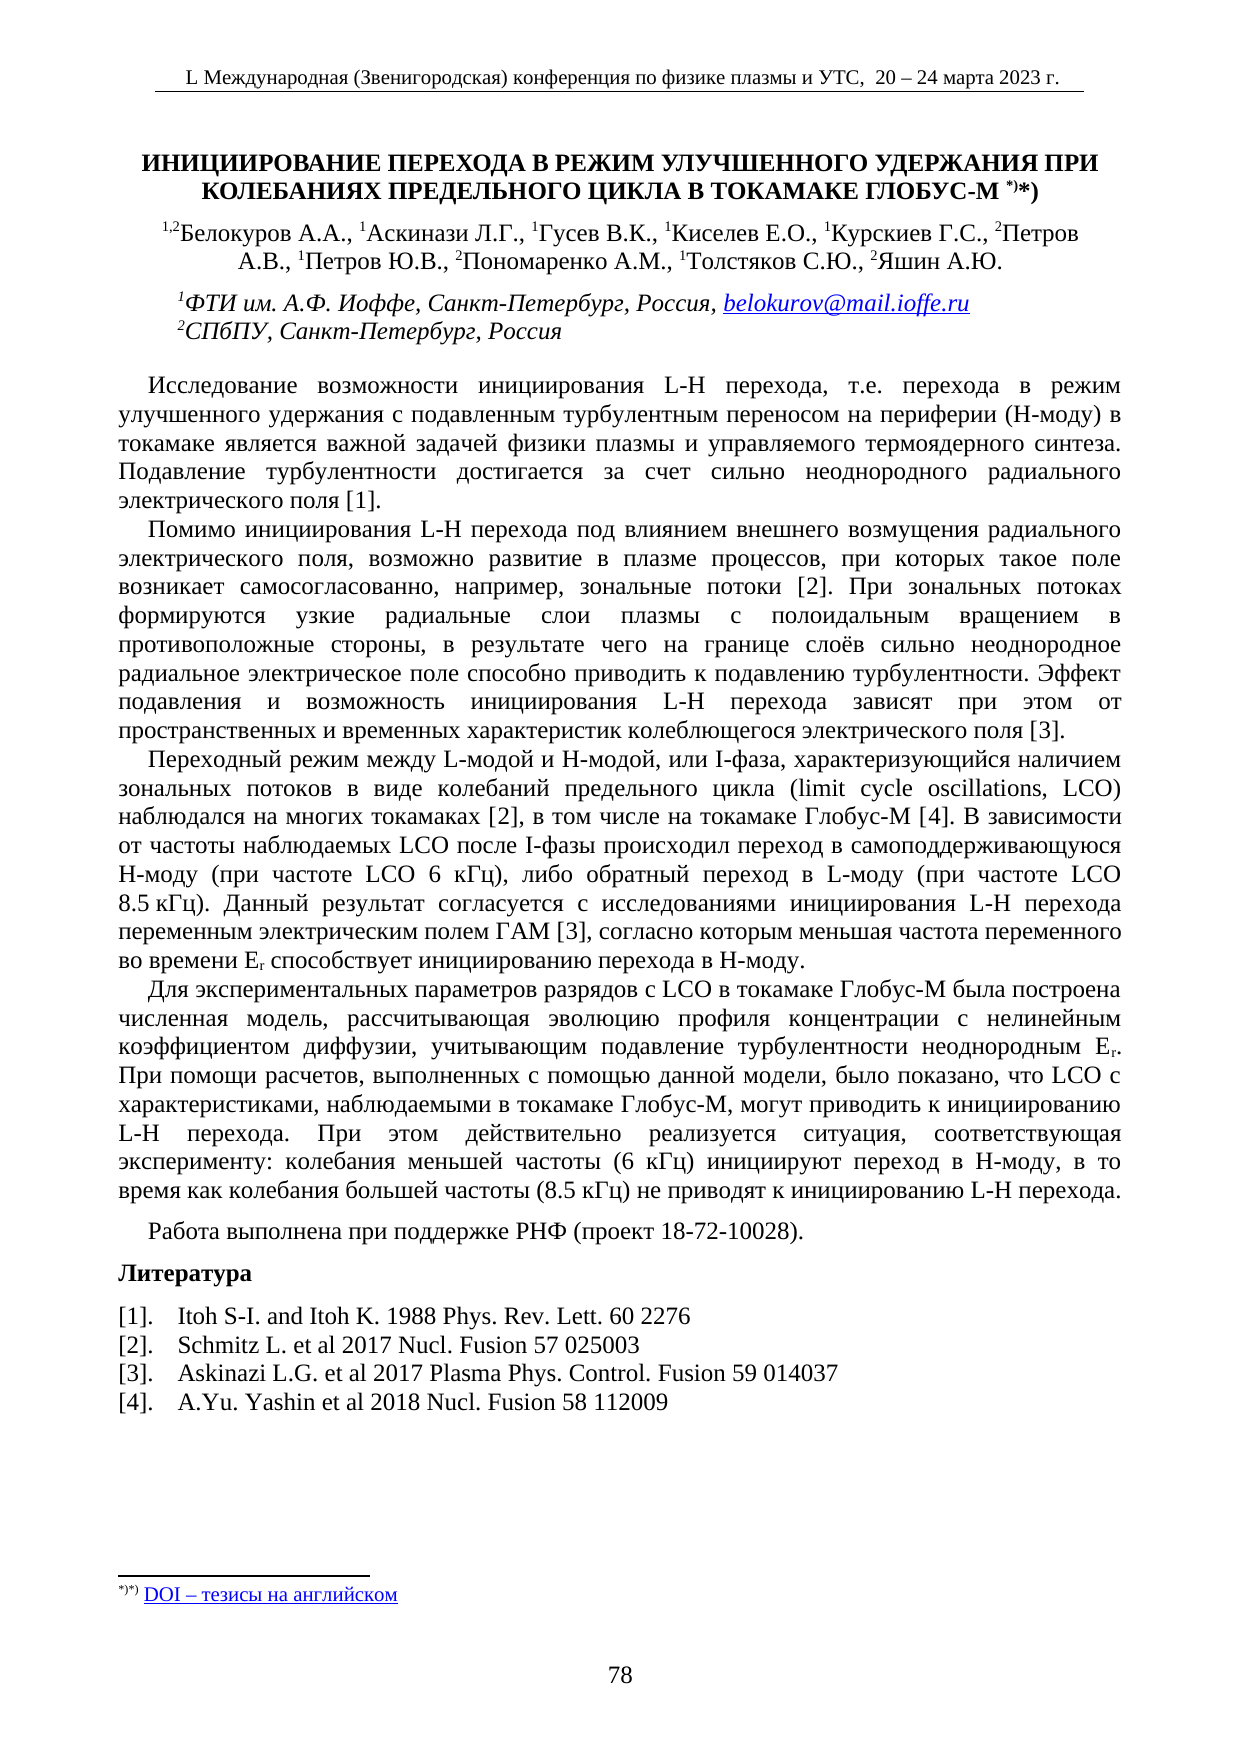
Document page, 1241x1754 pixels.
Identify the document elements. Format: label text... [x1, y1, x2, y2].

text 1ФТИ им. А.Ф. Иоффе, Санкт-Петербург, Россия, belokurov@mail.ioffe.ru 2СПбПУ, Санкт-Петербург, Россия [177, 288, 1122, 345]
text Исследование возможности инициирования L-Н перехода, т.е. перехода в режим улучшенного удержания с подавленным турбулентным переносом на периферии (Н-моду) в токамаке является важной задачей физики плазмы и управляемого термоядерного синтеза. Подавление турбулентности достигается за счет сильно неоднородного радиального электрического поля [1]. [118, 370, 1122, 514]
list Itoh S-I. and Itoh K. 1988 Phys. Rev. Lett. 60 2276 [118, 1301, 1122, 1330]
text Помимо инициирования L-H перехода под влиянием внешнего возмущения радиального электрического поля, возможно развитие в плазме процессов, при которых такое поле возникает самосогласованно, например, зональные потоки [2]. При зональных потоках формируются узкие радиальные слои плазмы с полоидальным вращением в противоположные стороны, в результате чего на границе слоёв сильно неоднородное радиальное электрическое поле способно приводить к подавлению турбулентности. Эффект подавления и возможность инициирования L-Н перехода зависят при этом от пространственных и временных характеристик колеблющегося электрического поля [3]. [118, 514, 1122, 744]
title Инициирование перехода в режим улучшенного удержания при колебаниях предельного цикла в токамаке Глобус-М *) [118, 148, 1122, 205]
text Для экспериментальных параметров разрядов с LCO в токамаке Глобус-М была построена численная модель, рассчитывающая эволюцию профиля концентрации с нелинейным коэффициентом диффузии, учитывающим подавление турбулентности неоднородным Er. При помощи расчетов, выполненных с помощью данной модели, было показано, что LCO с характеристиками, наблюдаемыми в токамаке Глобус-М, могут приводить к инициированию L-H перехода. При этом действительно реализуется ситуация, соответствующая эксперименту: колебания меньшей частоты (6 кГц) инициируют переход в Н-моду, в то время как колебания большей частоты (8.5 кГц) не приводят к инициированию L-H перехода. [118, 974, 1122, 1204]
text 1,2Белокуров А.А., 1Аскинази Л.Г., 1Гусев В.К., 1Киселев Е.О., 1Курскиев Г.С., 2Петров А.В., 1Петров Ю.В., 2Пономаренко А.М., 1Толстяков С.Ю., 2Яшин А.Ю. [159, 218, 1081, 275]
title Литература [118, 1258, 1122, 1286]
list Askinazi L.G. et al 2017 Plasma Phys. Control. Fusion 59 014037 [118, 1358, 1122, 1387]
text Переходный режим между L-модой и Н-модой, или I-фаза, характеризующийся наличием зональных потоков в виде колебаний предельного цикла (limit cycle oscillations, LCO) наблюдался на многих токамаках [2], в том числе на токамаке Глобус-М [4]. В зависимости от частоты наблюдаемых LCO после I-фазы происходил переход в самоподдерживающуюся Н-моду (при частоте LCO 6 кГц), либо обратный переход в L-моду (при частоте LCO 8.5 кГц). Данный результат согласуется с исследованиями инициирования L-H перехода переменным электрическим полем ГАМ [3], согласно которым меньшая частота переменного во времени Er способствует инициированию перехода в Н-моду. [118, 744, 1122, 974]
list Schmitz L. et al 2017 Nucl. Fusion 57 025003 [118, 1330, 1122, 1358]
list A.Yu. Yashin et al 2018 Nucl. Fusion 58 112009 [118, 1387, 1122, 1416]
text Работа выполнена при поддержке РНФ (проект 18-72-10028). [118, 1216, 1122, 1245]
